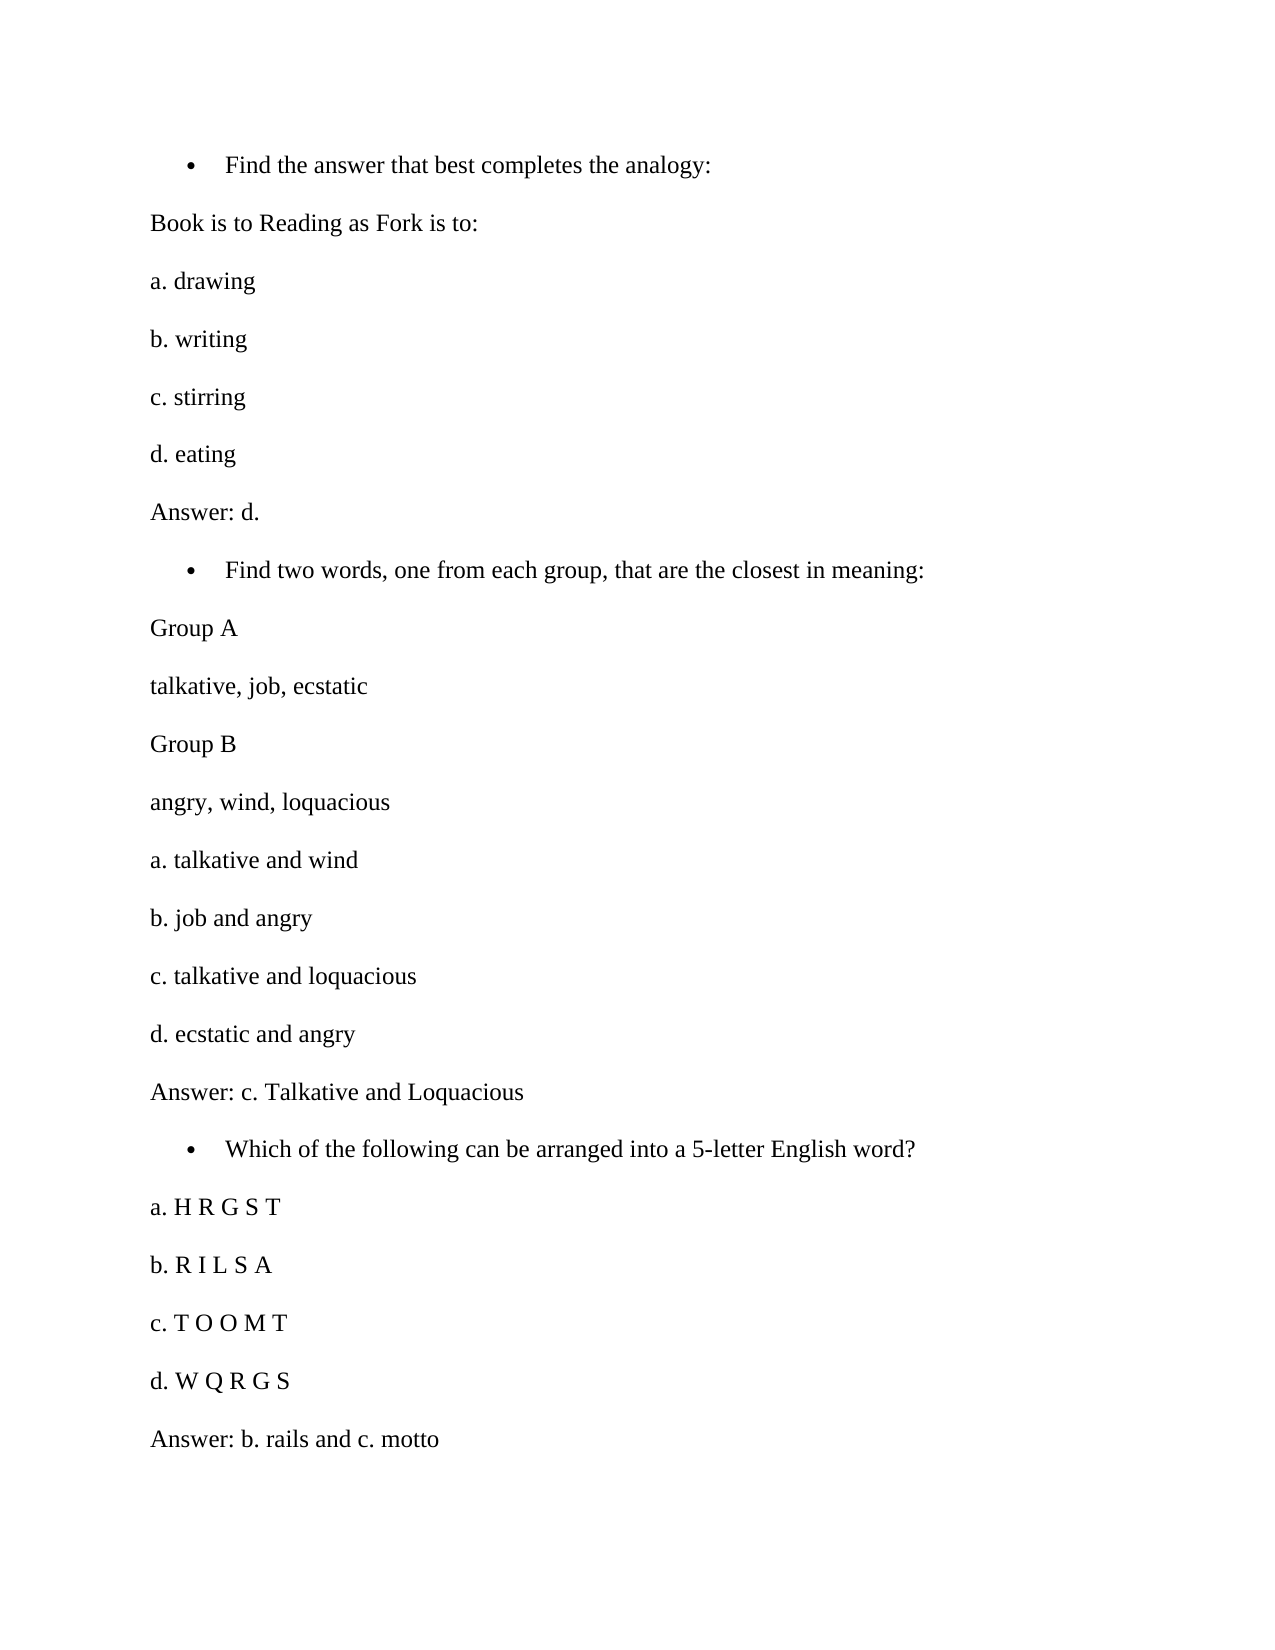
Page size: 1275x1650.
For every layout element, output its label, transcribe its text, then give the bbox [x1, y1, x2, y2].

text c. talkative and loquacious [150, 961, 1125, 989]
text d. W Q R G S [150, 1366, 1125, 1395]
text c. stirring [150, 382, 1125, 410]
text d. eating [150, 439, 1125, 468]
text Answer: d. [150, 497, 1125, 526]
list Find two words, one from each group, that are the closest in meaning: [187, 555, 1125, 584]
text b. writing [150, 324, 1125, 352]
text Answer: b. rails and c. motto [150, 1424, 1125, 1453]
text Group A [150, 613, 1125, 642]
text a. H R G S T [150, 1192, 1125, 1221]
list Which of the following can be arranged into a 5-letter English word? [187, 1134, 1125, 1163]
text Answer: c. Talkative and Loquacious [150, 1077, 1125, 1105]
text b. R I L S A [150, 1250, 1125, 1279]
text a. drawing [150, 266, 1125, 294]
list Find the answer that best completes the analogy: [187, 150, 1125, 179]
text Group B [150, 729, 1125, 758]
text Book is to Reading as Fork is to: [150, 208, 1125, 237]
text a. talkative and wind [150, 845, 1125, 874]
text d. ecstatic and angry [150, 1019, 1125, 1047]
text angry, wind, loquacious [150, 787, 1125, 816]
text c. T O O M T [150, 1308, 1125, 1337]
text talkative, job, ecstatic [150, 671, 1125, 700]
text b. job and angry [150, 903, 1125, 932]
